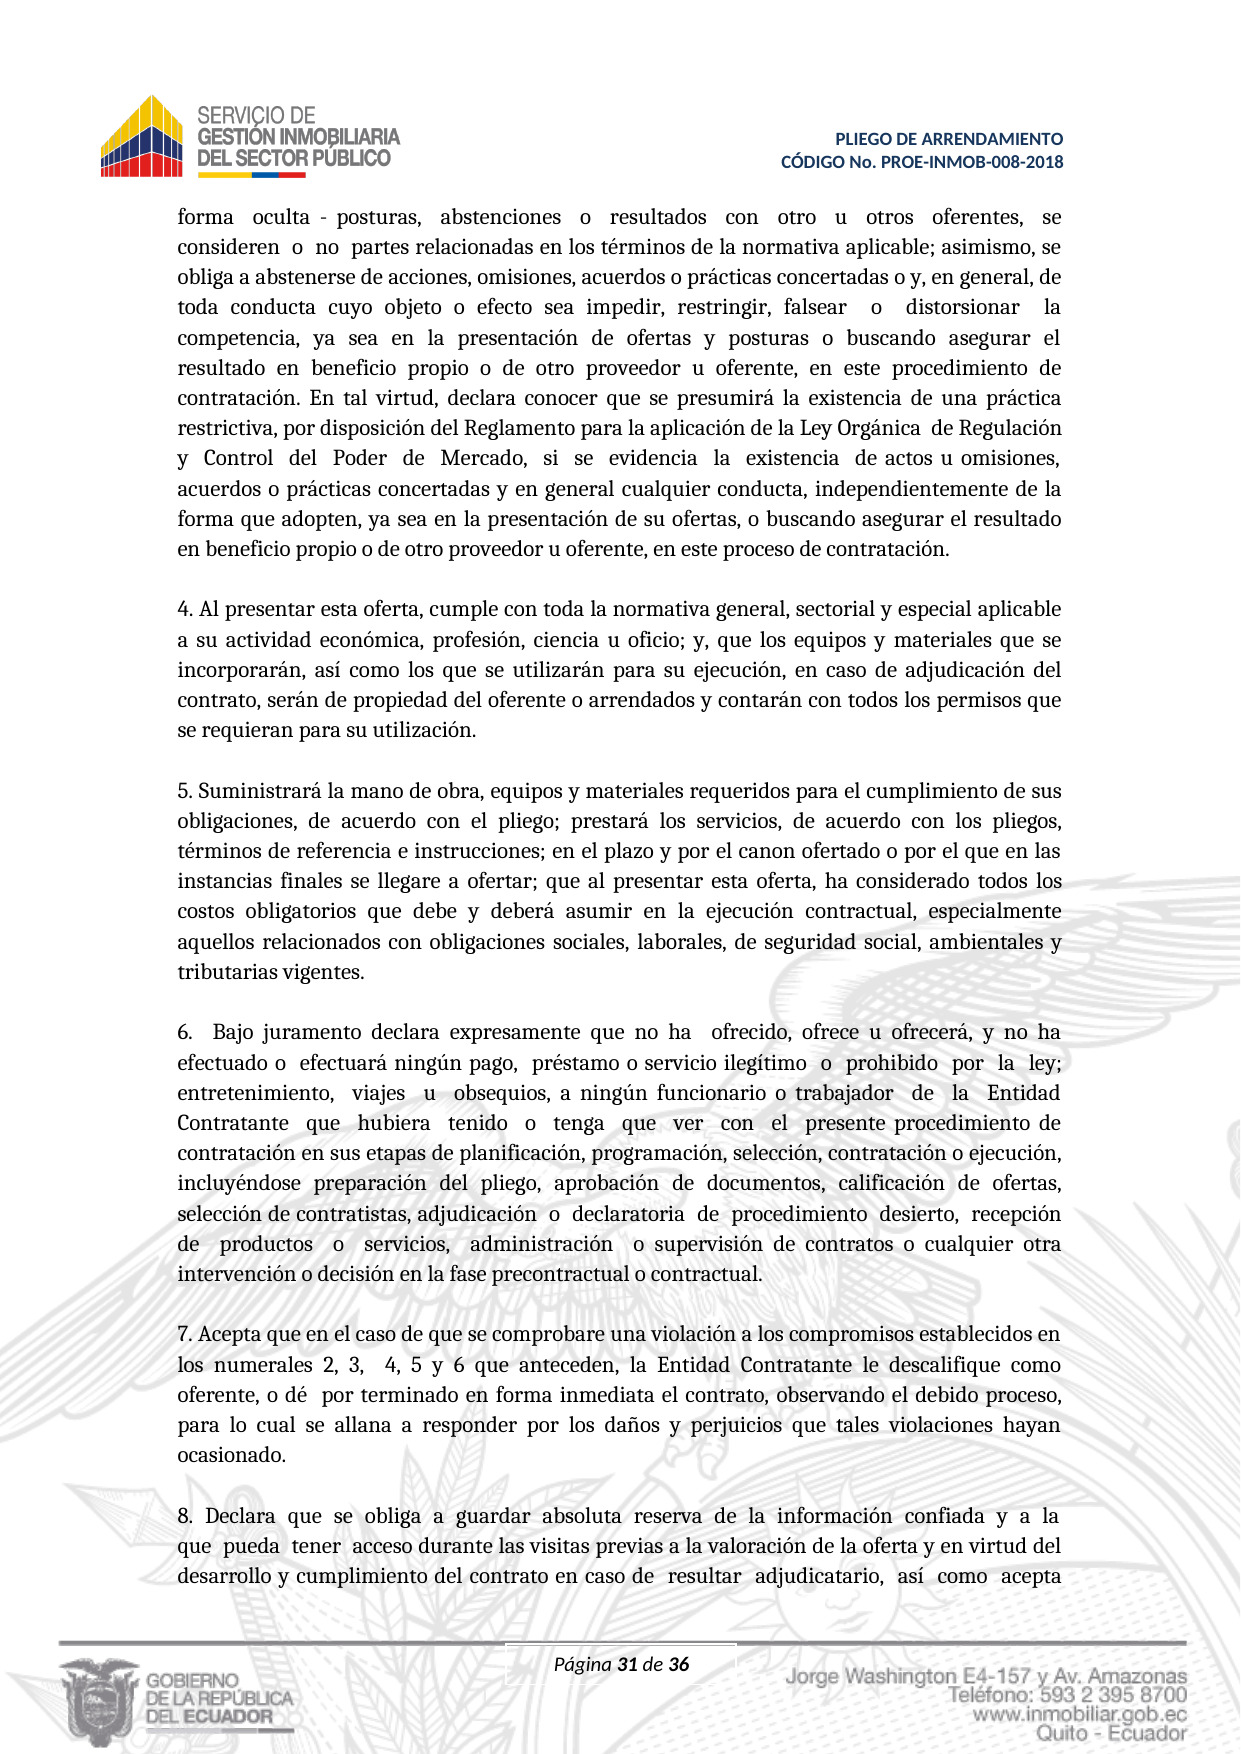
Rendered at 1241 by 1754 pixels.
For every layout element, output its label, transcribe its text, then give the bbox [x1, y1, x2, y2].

text 5. Suministrará la mano de obra, equipos y materiales requeridos para el cumplimiento de sus obligaciones, de acuerdo con el pliego; prestará los servicios, de acuerdo con los pliegos, términos de referencia e instrucciones; en el plazo y por el canon ofertado o por el que en las instancias finales se llegare a ofertar; que al presentar esta oferta, ha considerado todos los costos obligatorios que debe y deberá asumir en la ejecución contractual, especialmente aquellos relacionados con obligaciones sociales, laborales, de seguridad social, ambientales y tributarias vigentes. [177, 777, 1063, 985]
text 4. Al presentar esta oferta, cumple con toda la normativa general, sectorial y especial aplicable a su actividad económica, profesión, ciencia u oficio; y, que los equipos y materiales que se incorporarán, así como los que se utilizarán para su ejecución, en caso de adjudicación del contrato, serán de propiedad del oferente o arrendados y contarán con todos los permisos que se requieran para su utilización. [177, 596, 1063, 743]
picture [82, 81, 419, 192]
text 7. Acepta que en el caso de que se comprobare una violación a los compromisos establecidos en los numerales 2, 3, 4, 5 y 6 que anteceden, la Entidad Contratante le descalifique como oferente, o dé por terminado en forma inmediata el contrato, observando el debido proceso, para lo cual se allana a responder por los daños y perjuicios que tales violaciones hayan ocasionado. [177, 1321, 1063, 1468]
text 6. Bajo juramento declara expresamente que no ha ofrecido, ofrece u ofrecerá, y no ha efectuado o efectuará ningún pago, préstamo o servicio ilegítimo o prohibido por la ley; entretenimiento, viajes u obsequios, a ningún funcionario o trabajador de la Entidad Contratante que hubiera tenido o tenga que ver con el presente procedimiento de contratación en sus etapas de planificación, programación, selección, contratación o ejecución, incluyéndose preparación del pliego, aprobación de documentos, calificación de ofertas, selección de contratistas, adjudicación o declaratoria de procedimiento desierto, recepción de productos o servicios, administración o supervisión de contratos o cualquier otra intervención o decisión en la fase precontractual o contractual. [177, 1019, 1063, 1287]
picture [0, 825, 1241, 1754]
